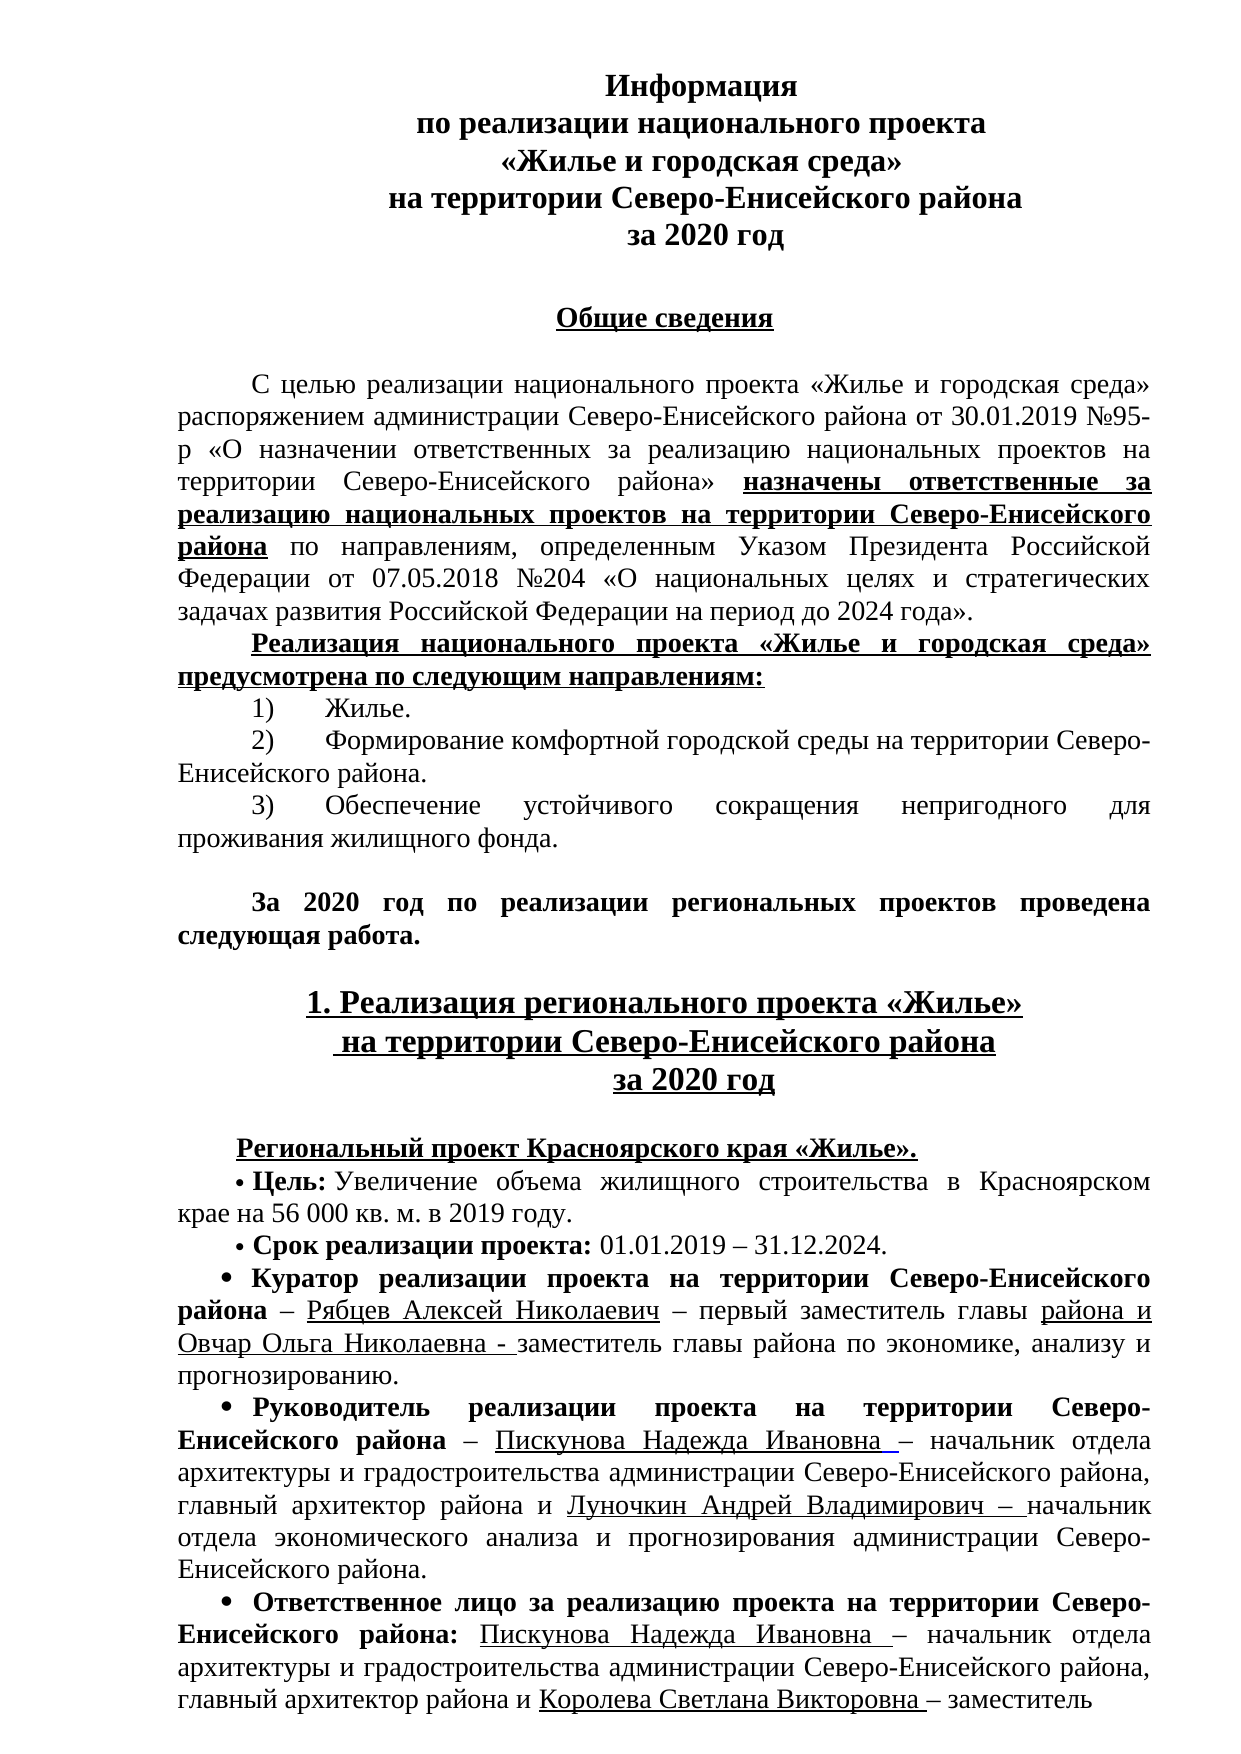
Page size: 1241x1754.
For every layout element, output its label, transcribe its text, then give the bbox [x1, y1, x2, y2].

list Руководитель реализации проекта на территории Северо-Енисейского района – Пискунова Надежда Ивановна – начальник отдела архитектуры и градостроительства администрации Северо-Енисейского района, главный архитектор района и Луночкин Андрей Владимирович – начальник отдела экономического анализа и прогнозирования администрации Северо-Енисейского района. [177, 1390, 1152, 1585]
list 1. Реализация регионального проекта «Жилье» [177, 983, 1152, 1021]
list Цель: Увеличение объема жилищного строительства в Красноярском крае на 56 000 кв. м. в 2019 году. [177, 1163, 1152, 1228]
text Информация [177, 67, 1152, 104]
text С целью реализации национального проекта «Жилье и городская среда» распоряжением администрации Северо-Енисейского района от 30.01.2019 №95-р «О назначении ответственных за реализацию национальных проектов на территории Северо-Енисейского района» назначены ответственные за реализацию национальных проектов на территории Северо-Енисейского района по направлениям, определенным Указом Президента Российской Федерации от 07.05.2018 №204 «О национальных целях и стратегических задачах развития Российской Федерации на период до 2024 года». [177, 526, 1152, 626]
list Ответственное лицо за реализацию проекта на территории Северо-Енисейского района: Пискунова Надежда Ивановна – начальник отдела архитектуры и градостроительства администрации Северо-Енисейского района, главный архитектор района и Королева Светлана Викторовна – заместитель [177, 1585, 1152, 1714]
list Обеспечение устойчивого сокращения непригодного для проживания жилищного фонда. [177, 788, 1152, 853]
text Общие сведения [177, 300, 1152, 333]
text за 2020 год [177, 215, 1152, 252]
list Срок реализации проекта: 01.01.2019 – 31.12.2024. [177, 1228, 1152, 1261]
list на территории Северо-Енисейского района [177, 1021, 1152, 1059]
text по реализации национального проекта [177, 104, 1152, 141]
text на территории Северо-Енисейского района [177, 178, 1152, 215]
list Формирование комфортной городской среды на территории Северо-Енисейского района. [177, 723, 1152, 788]
list Жилье. [177, 691, 1152, 723]
list Куратор реализации проекта на территории Северо-Енисейского района – Рябцев Алексей Николаевич – первый заместитель главы района и Овчар Ольга Николаевна - заместитель главы района по экономике, анализу и прогнозированию. [177, 1261, 1152, 1390]
list Реализация национального проекта «Жилье и городская среда» предусмотрена по следующим направлениям: [177, 626, 1152, 691]
text С целью реализации национального проекта «Жилье и городская среда» распоряжением администрации Северо-Енисейского района от 30.01.2019 №95-р «О назначении ответственных за реализацию национальных проектов на территории Северо-Енисейского района» назначены ответственные за реализацию национальных проектов на территории Северо-Енисейского района по направлениям, определенным Указом Президента Российской Федерации от 07.05.2018 №204 «О национальных целях и стратегических задачах развития Российской Федерации на период до 2024 года». [177, 367, 1152, 525]
list За 2020 год по реализации региональных проектов проведена следующая работа. [177, 885, 1152, 950]
list за 2020 год [177, 1059, 1152, 1098]
list Региональный проект Красноярского края «Жилье». [177, 1131, 1152, 1163]
text «Жилье и городская среда» [177, 141, 1152, 178]
